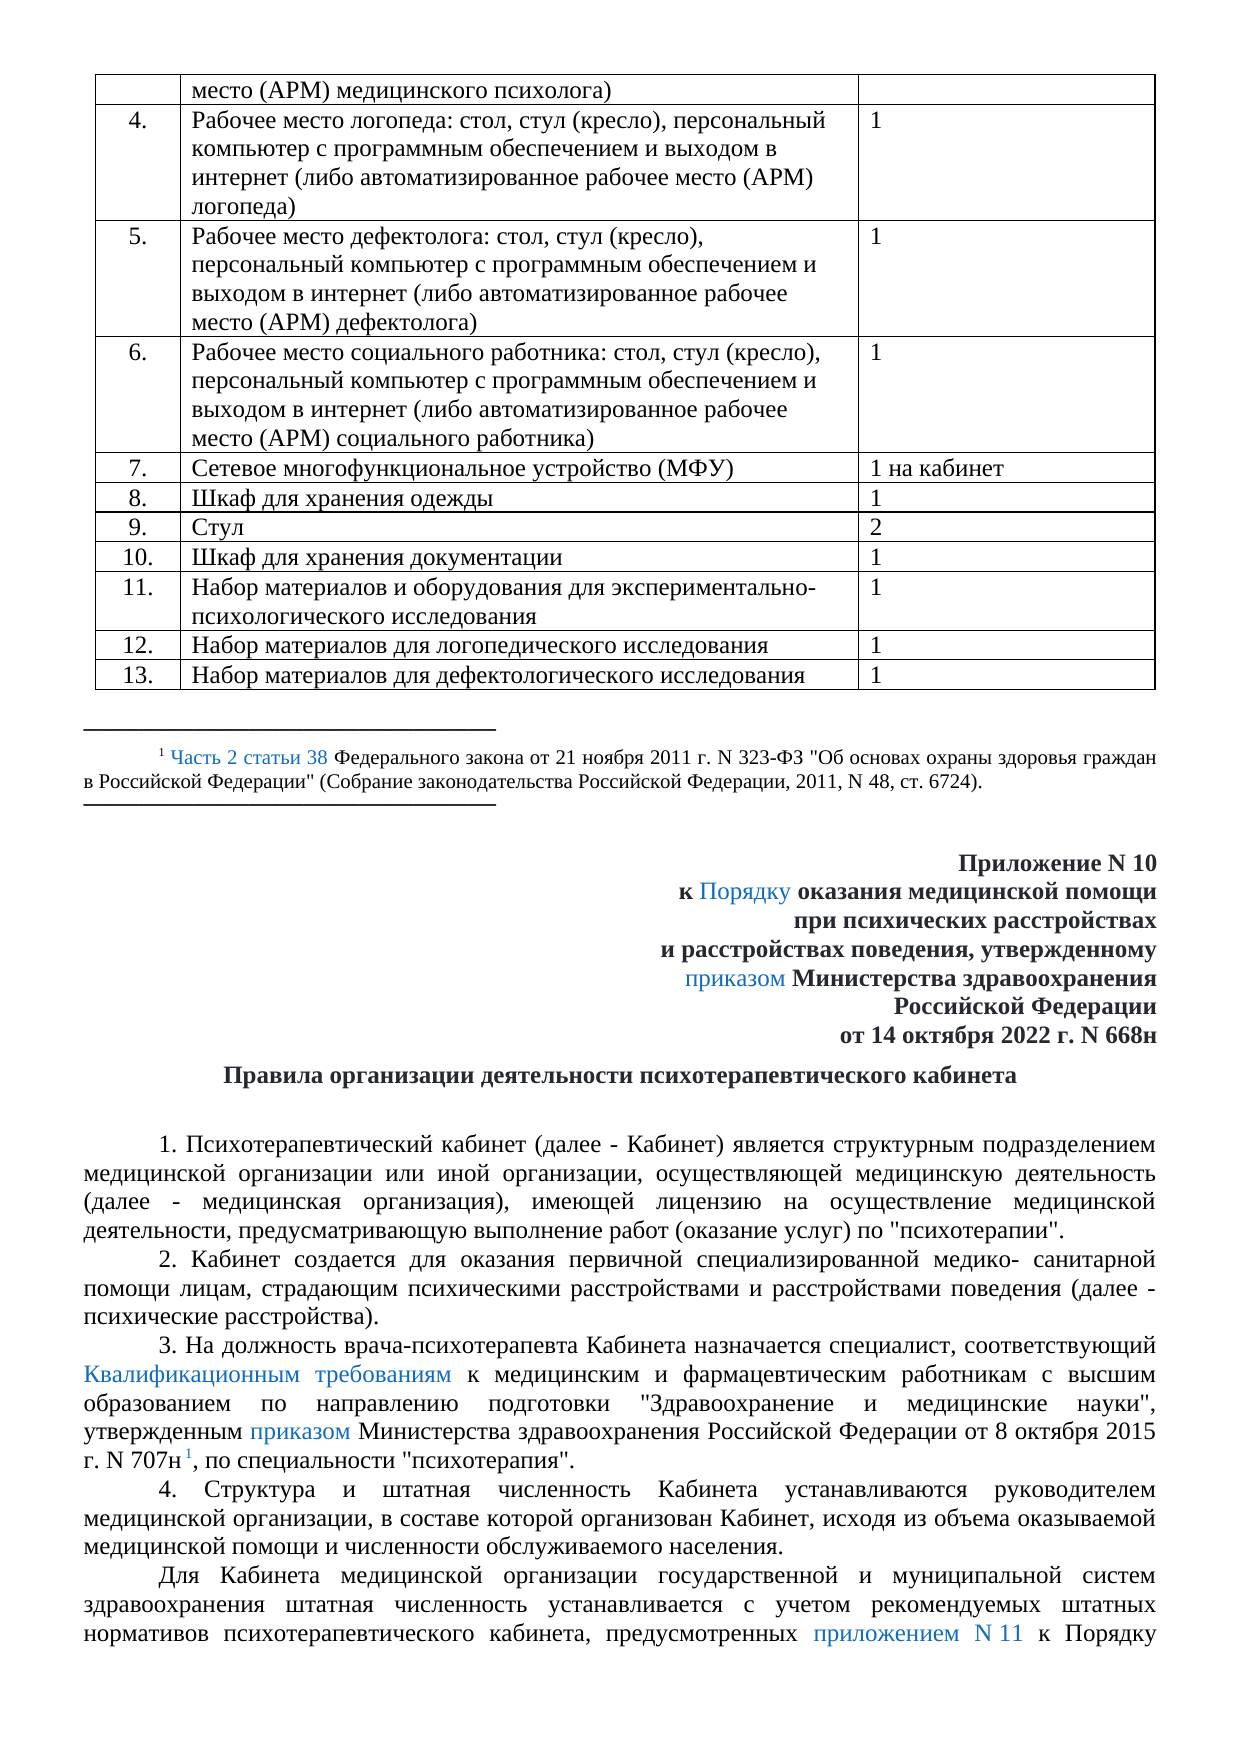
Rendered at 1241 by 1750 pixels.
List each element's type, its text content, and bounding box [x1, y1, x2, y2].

text 3. На должность врача-психотерапевта Кабинета назначается специалист, соответствующий Квалификационным требованиям к медицинским и фармацевтическим работникам с высшим образованием по направлению подготовки "Здравоохранение и медицинские науки", утвержденным приказом Министерства здравоохранения Российской Федерации от 8 октября 2015 г. N 707н 1, по специальности "психотерапия". [83, 1330, 1157, 1474]
table_cell 5. [96, 221, 180, 336]
table_cell 1 [859, 572, 1154, 629]
table_cell 7. [96, 453, 180, 482]
table_cell 4. [96, 105, 180, 220]
table_cell 1 [859, 483, 1154, 511]
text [83, 1560, 1157, 1646]
table_cell 8. [96, 483, 180, 511]
table_cell 1 [859, 75, 1154, 104]
table_cell 13. [96, 660, 180, 689]
text Приложение N 10 к Порядку оказания медицинской помощи при психических расстройствах и расстройствах поведения, утвержденному приказом Министерства здравоохранения Российской Федерации от 14 октября 2022 г. N 668н [83, 848, 1157, 1049]
text 1 Часть 2 статьи 38 Федерального закона от 21 ноября 2011 г. N 323-ФЗ "Об основах охраны здоровья граждан в Российской Федерации" (Собрание законодательства Российской Федерации, 2011, N 48, ст. 6724). [83, 745, 1157, 793]
table_cell 1 [859, 105, 1154, 220]
table_cell Шкаф для хранения одежды [181, 483, 858, 511]
table_cell Рабочее место социального работника: стол, стул (кресло), персональный компьютер с программным обеспечением и выходом в интернет (либо автоматизированное рабочее место (АРМ) социального работника) [181, 337, 858, 452]
table_cell Шкаф для хранения документации [181, 542, 858, 571]
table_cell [181, 75, 858, 104]
table_cell 10. [96, 542, 180, 571]
table_cell Сетевое многофункциональное устройство (МФУ) [181, 453, 858, 482]
table_cell 2 [859, 513, 1154, 541]
text 2. Кабинет создается для оказания первичной специализированной медико- санитарной помощи лицам, страдающим психическими расстройствами и расстройствами поведения (далее - психические расстройства). [83, 1244, 1157, 1330]
table_cell Рабочее место дефектолога: стол, стул (кресло), персональный компьютер с программным обеспечением и выходом в интернет (либо автоматизированное рабочее место (АРМ) дефектолога) [181, 221, 858, 336]
table_cell Набор материалов для логопедического исследования [181, 631, 858, 659]
table_cell Набор материалов для дефектологического исследования [181, 660, 858, 689]
table_cell 1 [859, 221, 1154, 336]
table_cell Рабочее место логопеда: стол, стул (кресло), персональный компьютер с программным обеспечением и выходом в интернет (либо автоматизированное рабочее место (АРМ) логопеда) [181, 105, 858, 220]
table_cell 1 [859, 631, 1154, 659]
table_cell 3. [96, 75, 180, 104]
table_cell Стул [181, 513, 858, 541]
table_cell 11. [96, 572, 180, 629]
text 1. Психотерапевтический кабинет (далее - Кабинет) является структурным подразделением медицинской организации или иной организации, осуществляющей медицинскую деятельность (далее - медицинская организация), имеющей лицензию на осуществление медицинской деятельности, предусматривающую выполнение работ (оказание услуг) по "психотерапии". [83, 1129, 1157, 1244]
table_cell 1 [859, 542, 1154, 571]
table_cell 1 на кабинет [859, 453, 1154, 482]
table_cell Набор материалов и оборудования для экспериментально-психологического исследования [181, 572, 858, 629]
subtitle Правила организации деятельности психотерапевтического кабинета [83, 1060, 1157, 1089]
table_cell 1 [859, 337, 1154, 452]
text ────────────────────────────── [83, 793, 1157, 819]
table_cell 1 [859, 660, 1154, 689]
text ────────────────────────────── [83, 719, 1157, 745]
table_cell 12. [96, 631, 180, 659]
text 4. Структура и штатная численность Кабинета устанавливаются руководителем медицинской организации, в составе которой организован Кабинет, исходя из объема оказываемой медицинской помощи и численности обслуживаемого населения. [83, 1474, 1157, 1560]
table_cell 6. [96, 337, 180, 452]
table_cell 9. [96, 513, 180, 541]
